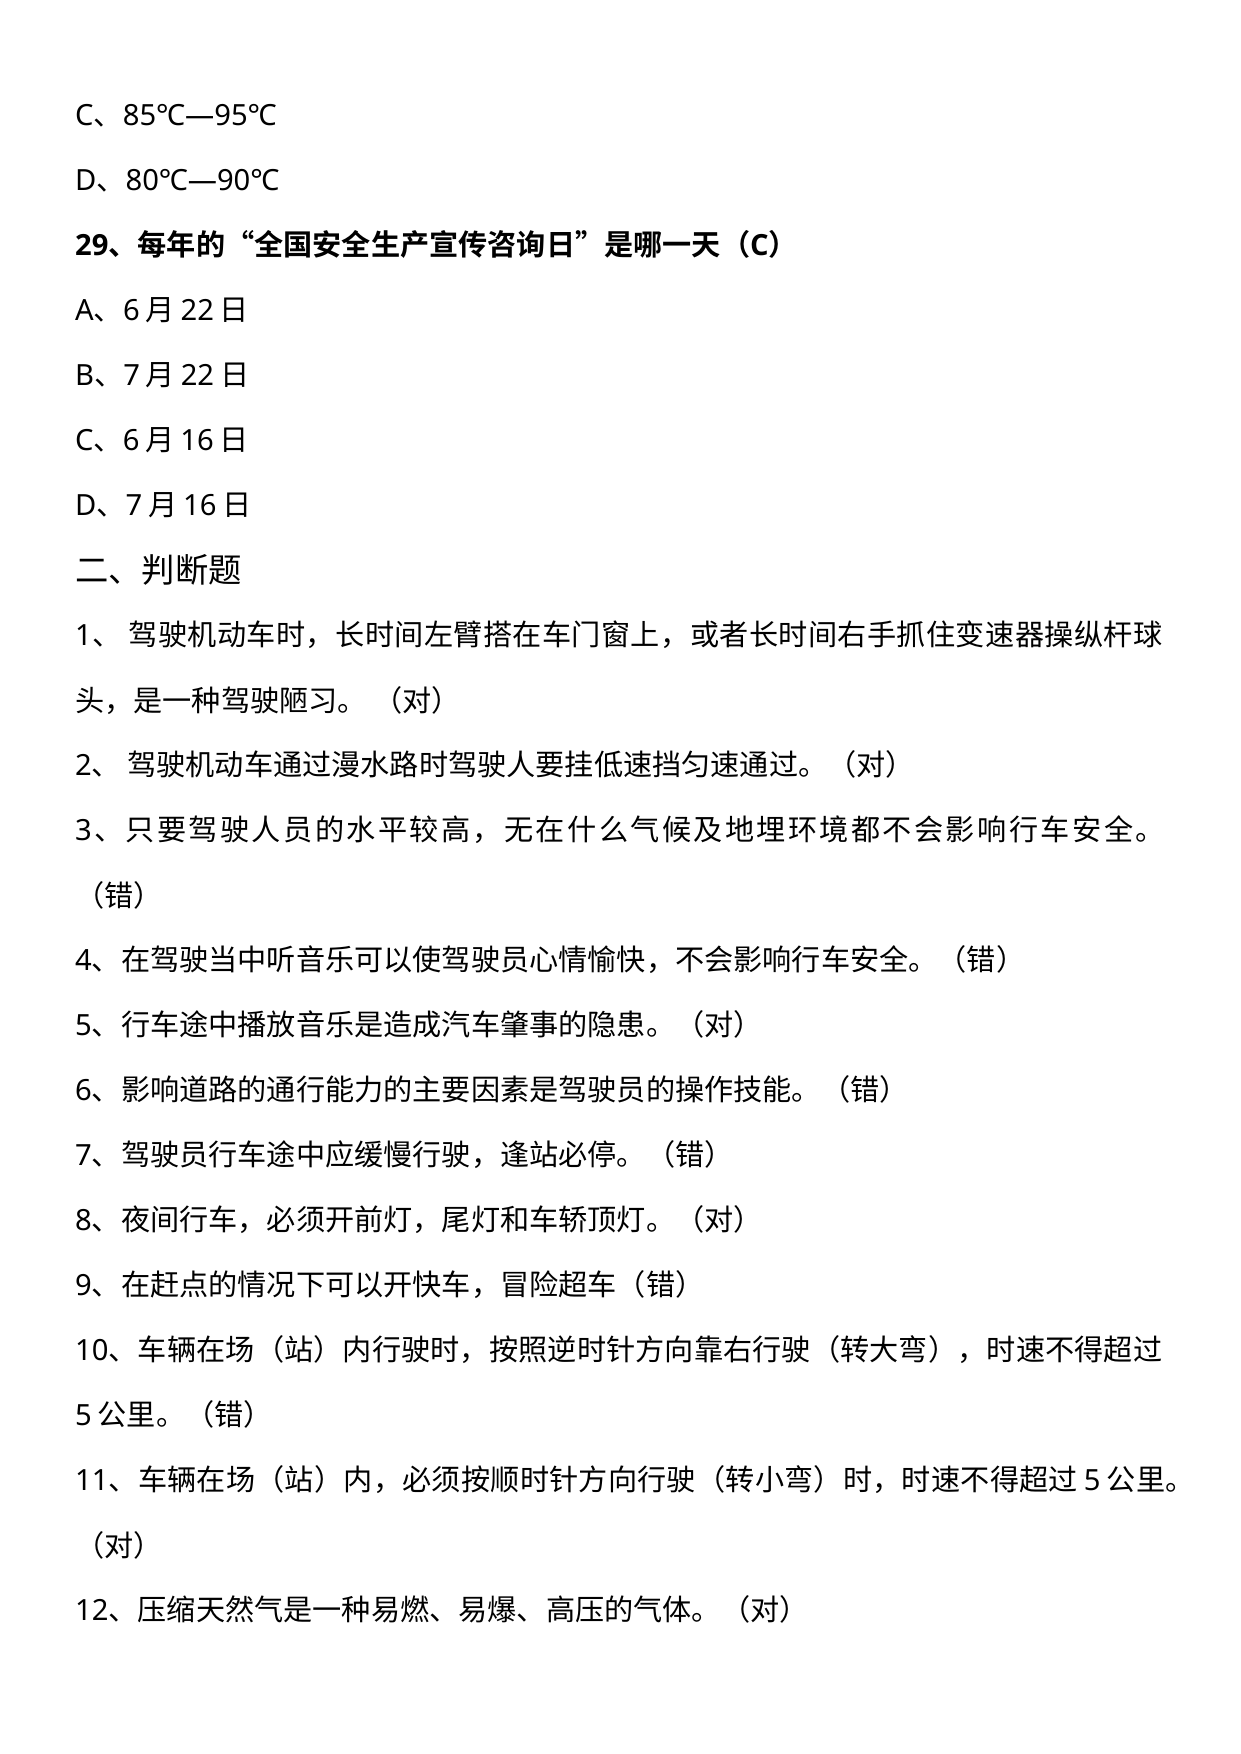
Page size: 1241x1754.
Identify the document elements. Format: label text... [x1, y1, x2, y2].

list 8、夜间行车，必须开前灯，尾灯和车轿顶灯。（对） [75, 1186, 1165, 1251]
list 10、车辆在场（站）内行驶时，按照逆时针方向靠右行驶（转大弯），时速不得超过5公里。（错） [75, 1316, 1165, 1446]
list A、6月22日 [75, 276, 1165, 341]
list B、7月22日 [75, 341, 1165, 406]
list 4、在驾驶当中听音乐可以使驾驶员心情愉快，不会影响行车安全。（错） [75, 926, 1165, 991]
list 12、压缩天然气是一种易燃、易爆、高压的气体。（对） [75, 1576, 1165, 1641]
list C、6月16日 [75, 406, 1165, 471]
list 3、只要驾驶人员的水平较高，无在什么气候及地埋环境都不会影响行车安全。（错） [75, 796, 1165, 926]
list 11、车辆在场（站）内，必须按顺时针方向行驶（转小弯）时，时速不得超过5公里。（对） [75, 1446, 1165, 1576]
list D、80℃—90℃ [75, 146, 1165, 211]
list 5、行车途中播放音乐是造成汽车肇事的隐患。（对） [75, 991, 1165, 1056]
list 1、 驾驶机动车时，长时间左臂搭在车门窗上，或者长时间右手抓住变速器操纵杆球头，是一种驾驶陋习。 （对） [75, 601, 1165, 731]
list 9、在赶点的情况下可以开快车，冒险超车（错） [75, 1251, 1165, 1316]
list 7、驾驶员行车途中应缓慢行驶，逢站必停。（错） [75, 1121, 1165, 1186]
list 2、 驾驶机动车通过漫水路时驾驶人要挂低速挡匀速通过。（对） [75, 731, 1165, 796]
list D、7月16日 [75, 471, 1165, 536]
list 每年的“全国安全生产宣传咨询日”是哪一天（C） [75, 211, 1165, 276]
list 6、影响道路的通行能力的主要因素是驾驶员的操作技能。（错） [75, 1056, 1165, 1121]
list 二、判断题 [75, 536, 1165, 601]
list C、85℃—95℃ [75, 81, 1165, 146]
